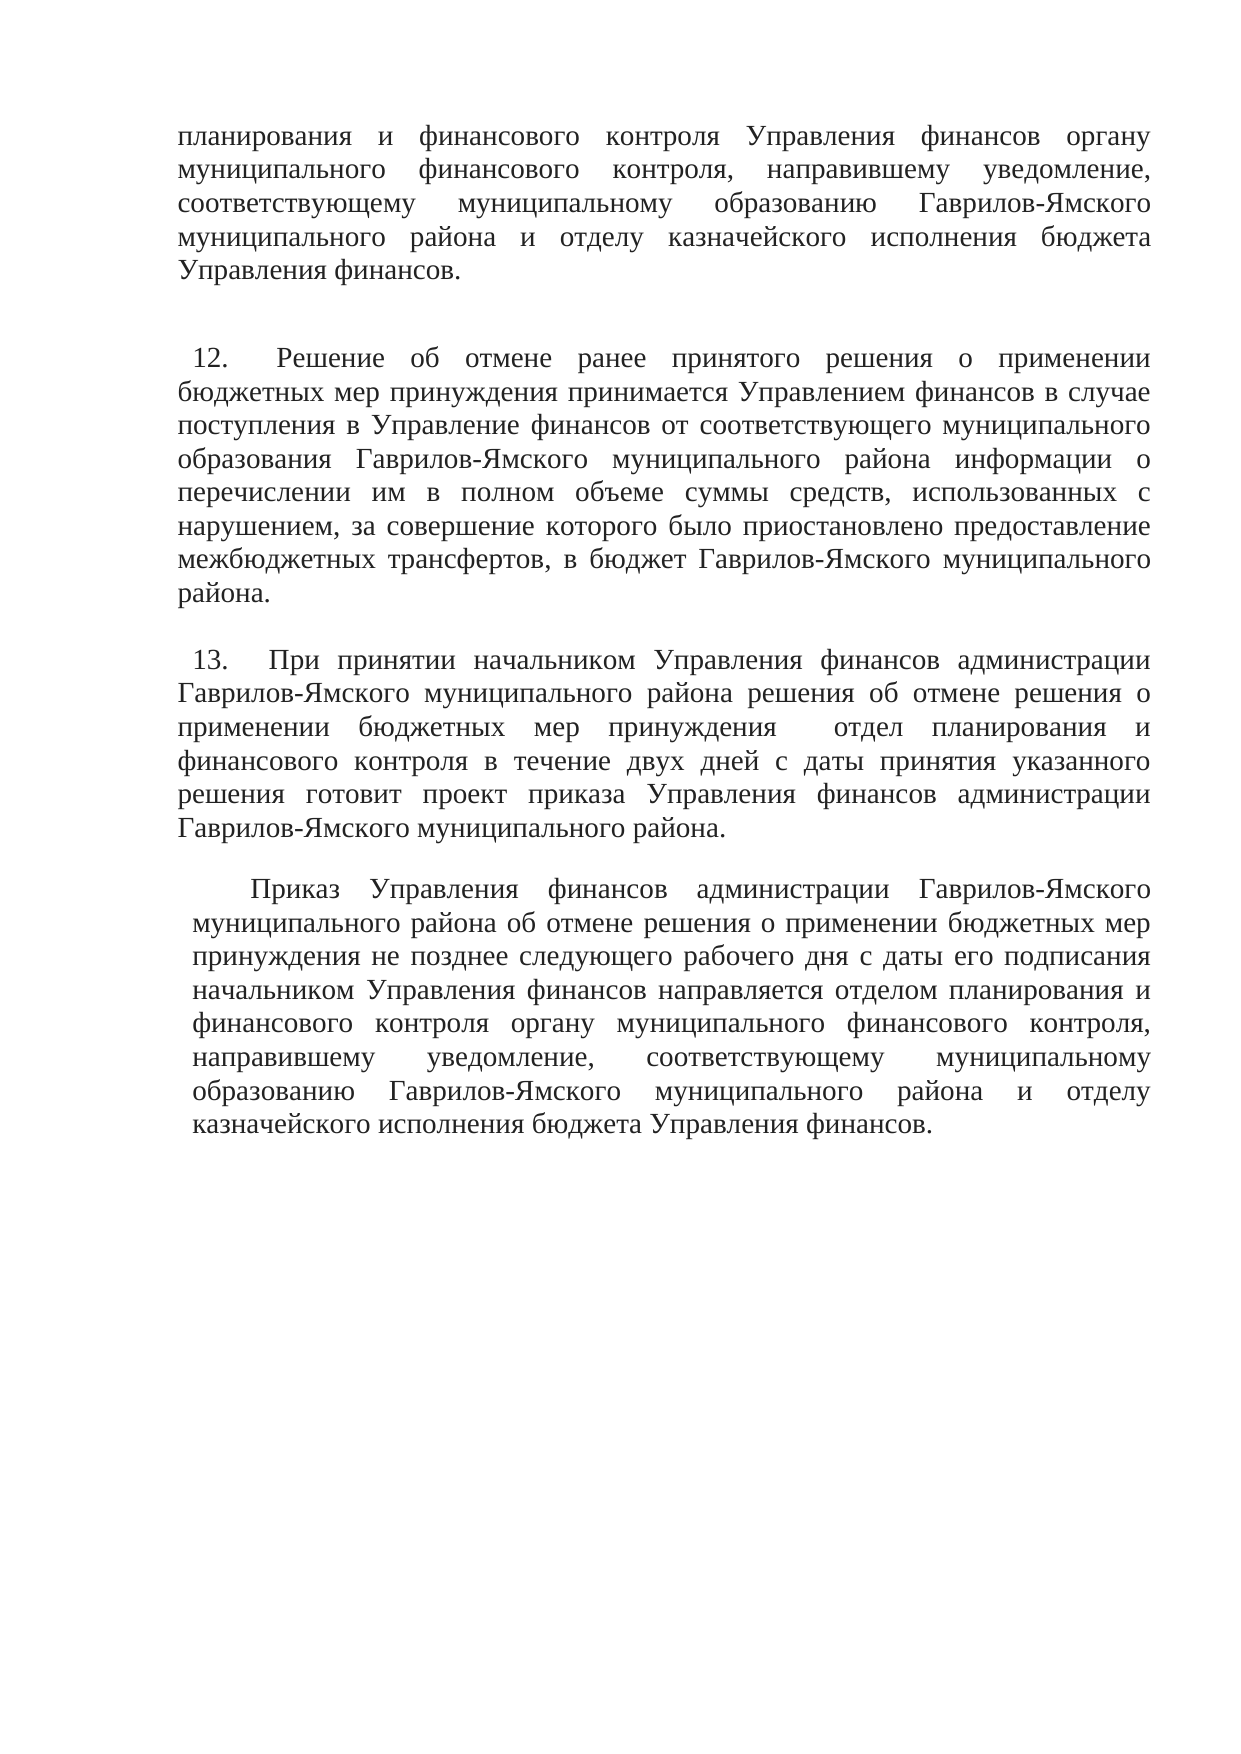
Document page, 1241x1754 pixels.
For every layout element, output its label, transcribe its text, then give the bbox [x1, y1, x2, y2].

list Приказ Управления финансов администрации Гаврилов-Ямского муниципального района об отмене решения о применении бюджетных мер принуждения не позднее следующего рабочего дня с даты его подписания начальником Управления финансов направляется отделом планирования и финансового контроля органу муниципального финансового контроля, направившему уведомление, соответствующему муниципальному образованию Гаврилов-Ямского муниципального района и отделу казначейского исполнения бюджета Управления финансов. [192, 871, 1152, 1140]
list Решение об отмене ранее принятого решения о применении бюджетных мер принуждения принимается Управлением финансов в случае поступления в Управление финансов от соответствующего муниципального образования Гаврилов-Ямского муниципального района информации о перечислении им в полном объеме суммы средств, использованных с нарушением, за совершение которого было приостановлено предоставление межбюджетных трансфертов, в бюджет Гаврилов-Ямского муниципального района. [177, 340, 1152, 608]
list При принятии начальником Управления финансов администрации Гаврилов-Ямского муниципального района решения об отмене решения о применении бюджетных мер принуждения отдел планирования и финансового контроля в течение двух дней с даты принятия указанного решения готовит проект приказа Управления финансов администрации Гаврилов-Ямского муниципального района. [177, 642, 1152, 843]
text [177, 118, 1152, 286]
